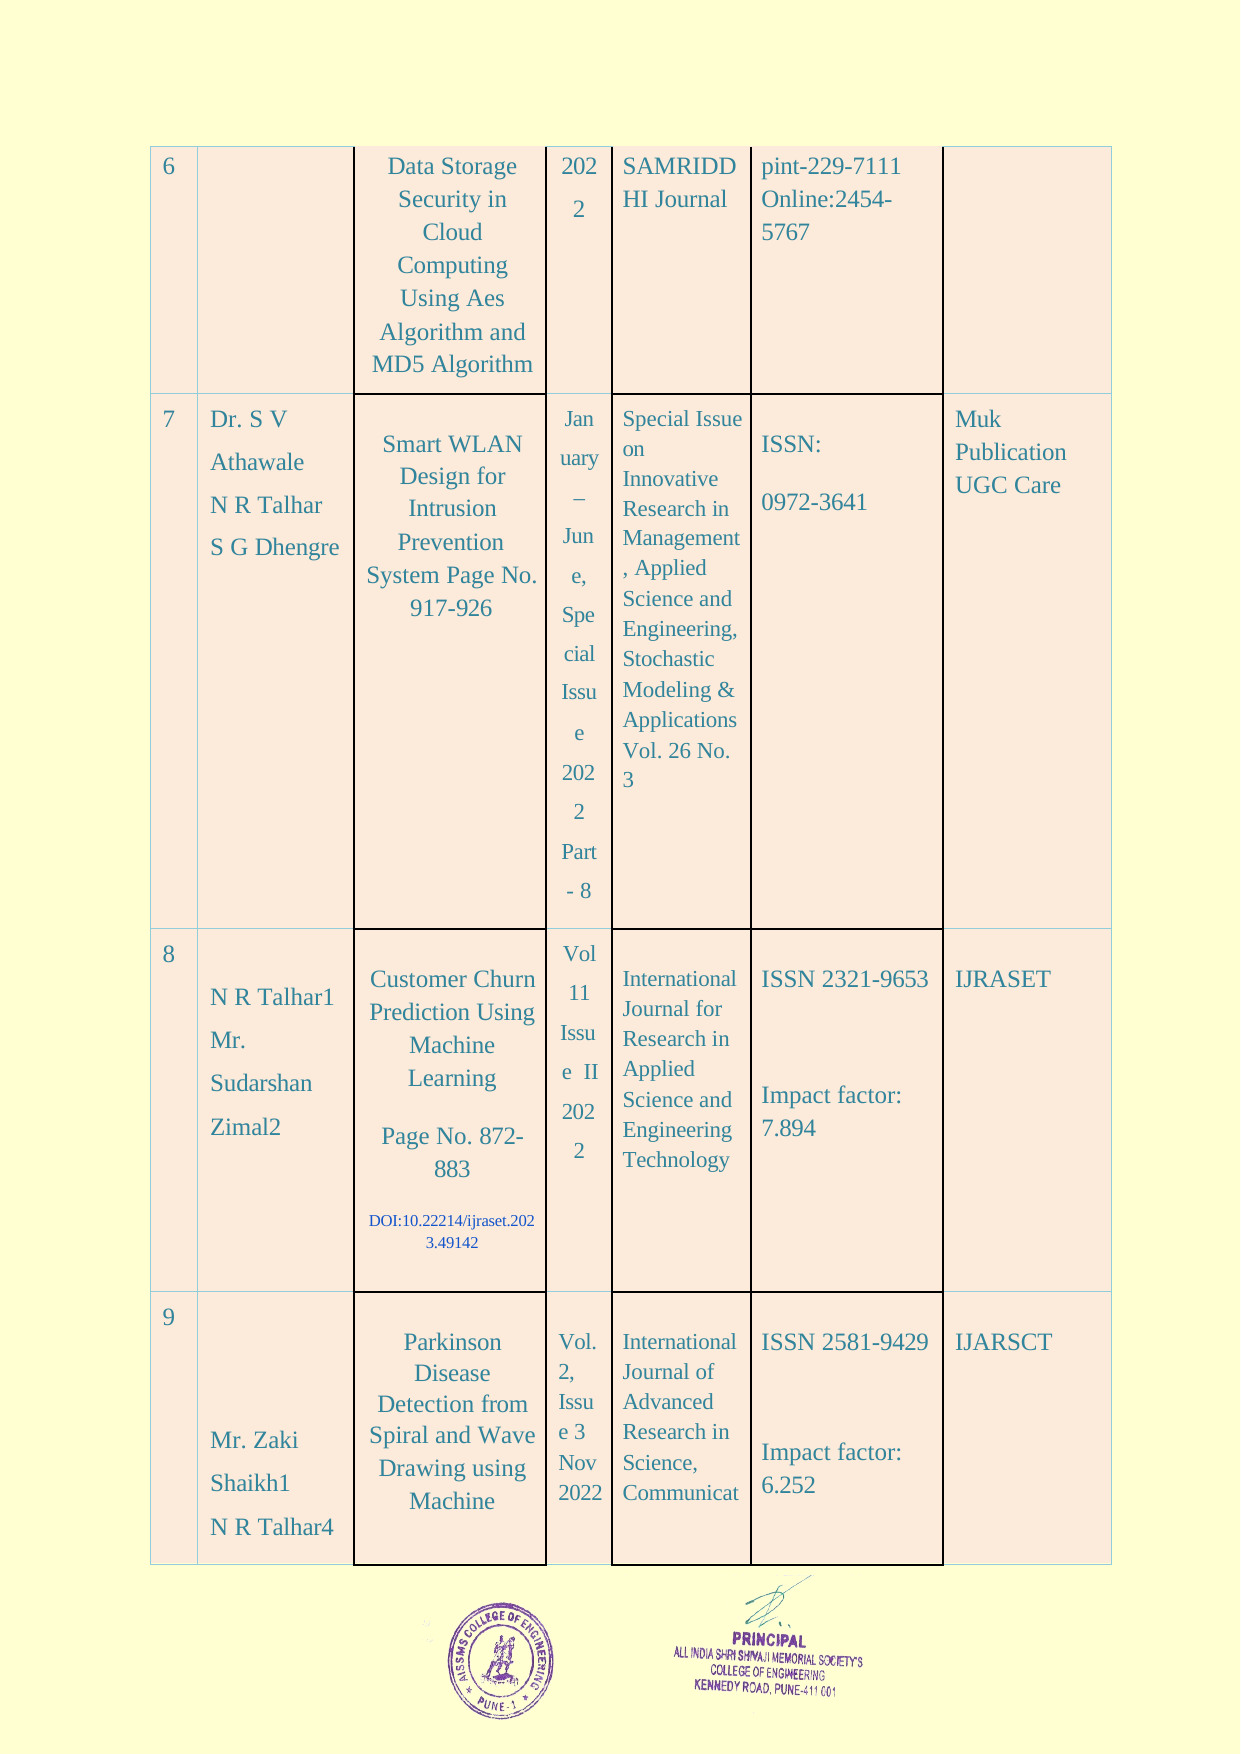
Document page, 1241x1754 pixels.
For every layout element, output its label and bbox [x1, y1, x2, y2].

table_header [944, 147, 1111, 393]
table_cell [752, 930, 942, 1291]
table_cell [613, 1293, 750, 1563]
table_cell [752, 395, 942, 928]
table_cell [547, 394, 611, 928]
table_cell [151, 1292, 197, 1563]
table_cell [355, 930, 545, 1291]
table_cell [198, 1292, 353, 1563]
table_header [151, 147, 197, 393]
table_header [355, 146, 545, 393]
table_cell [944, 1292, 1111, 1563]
picture [421, 1575, 864, 1721]
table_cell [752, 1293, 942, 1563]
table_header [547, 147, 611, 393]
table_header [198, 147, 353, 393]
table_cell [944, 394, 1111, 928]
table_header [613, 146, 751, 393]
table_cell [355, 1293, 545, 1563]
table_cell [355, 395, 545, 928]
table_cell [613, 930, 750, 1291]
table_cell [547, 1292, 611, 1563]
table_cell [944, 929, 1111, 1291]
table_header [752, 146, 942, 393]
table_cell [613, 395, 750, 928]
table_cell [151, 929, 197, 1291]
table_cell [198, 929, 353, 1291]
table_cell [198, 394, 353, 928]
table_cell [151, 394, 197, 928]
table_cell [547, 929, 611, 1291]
